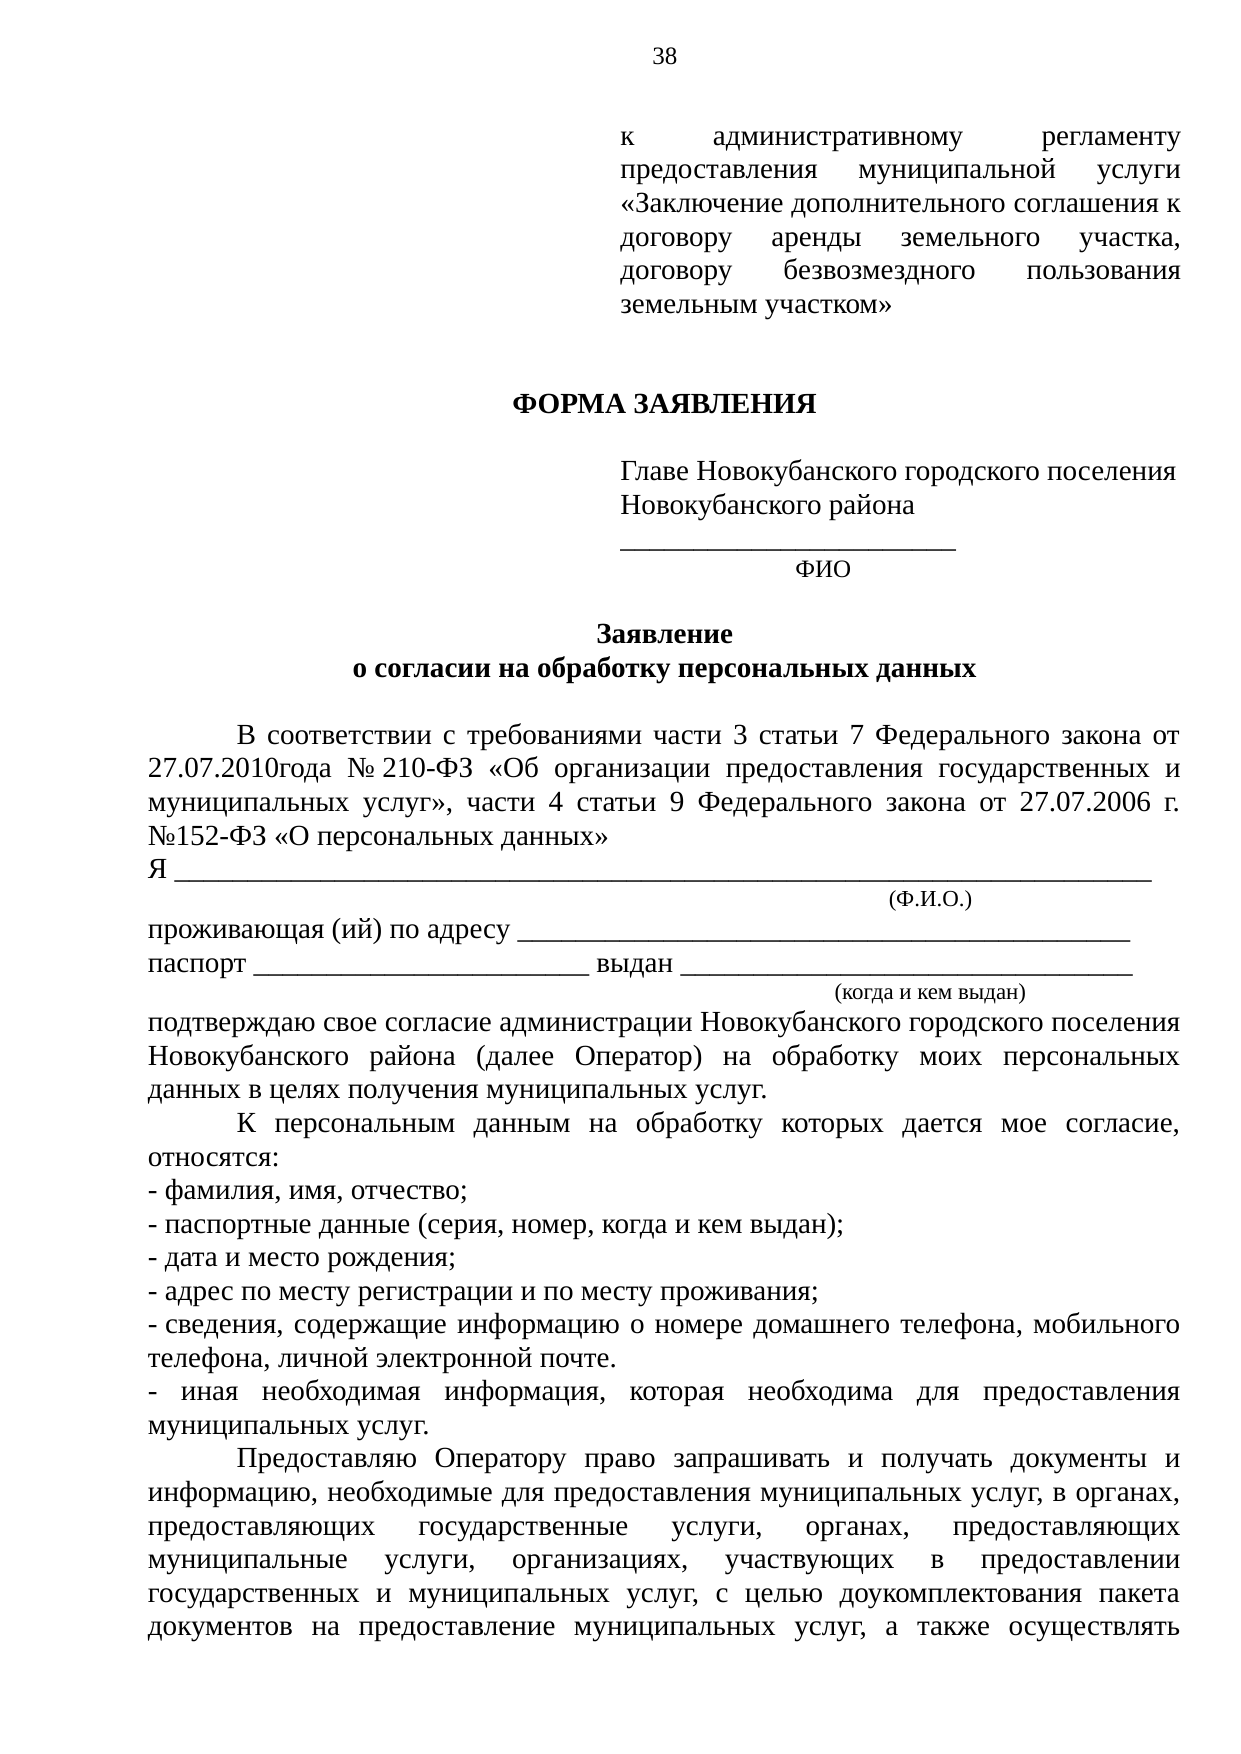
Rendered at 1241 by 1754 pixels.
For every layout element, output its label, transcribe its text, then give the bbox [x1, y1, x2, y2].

text Заявление [148, 616, 1181, 650]
text К персональным данным на обработку которых дается мое согласие, относятся: [148, 1105, 1181, 1172]
text - иная необходимая информация, которая необходима для предоставления муниципальных услуг. [148, 1373, 1181, 1441]
text о согласии на обработку персональных данных [148, 650, 1181, 683]
text проживающая (ий) по адресу __________________________________________ [148, 911, 1181, 945]
text - паспортные данные (серия, номер, когда и кем выдан); [148, 1206, 1181, 1239]
text - сведения, содержащие информацию о номере домашнего телефона, мобильного телефона, личной электронной почте. [148, 1306, 1181, 1373]
text (Ф.И.О.) [148, 885, 1181, 911]
text - адрес по месту регистрации и по месту проживания; [148, 1273, 1181, 1306]
text - фамилия, имя, отчество; [148, 1172, 1181, 1206]
text к административному регламенту предоставления муниципальной услуги «Заключение дополнительного соглашения к договору аренды земельного участка, договору безвозмездного пользования земельным участком» [620, 118, 1181, 319]
text В соответствии с требованиями части 3 статьи 7 Федерального закона от 27.07.2010года № 210-ФЗ «Об организации предоставления государственных и муниципальных услуг», части 4 статьи 9 Федерального закона от 27.07.2006 г. №152-ФЗ «О персональных данных» [148, 717, 1181, 851]
text паспорт _______________________ выдан _______________________________ [148, 945, 1181, 978]
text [148, 1441, 1181, 1642]
text - дата и место рождения; [148, 1239, 1181, 1273]
text ФИО [620, 554, 1181, 583]
text (когда и кем выдан) [148, 978, 1181, 1004]
text Главе Новокубанского городского поселения Новокубанского района [620, 453, 1181, 521]
text ФОРМА ЗАЯВЛЕНИЯ [148, 386, 1181, 420]
text Я ___________________________________________________________________ [148, 851, 1181, 885]
text _______________________ [620, 521, 1181, 554]
text подтверждаю свое согласие администрации Новокубанского городского поселения Новокубанского района (далее Оператор) на обработку моих персональных данных в целях получения муниципальных услуг. [148, 1004, 1181, 1105]
